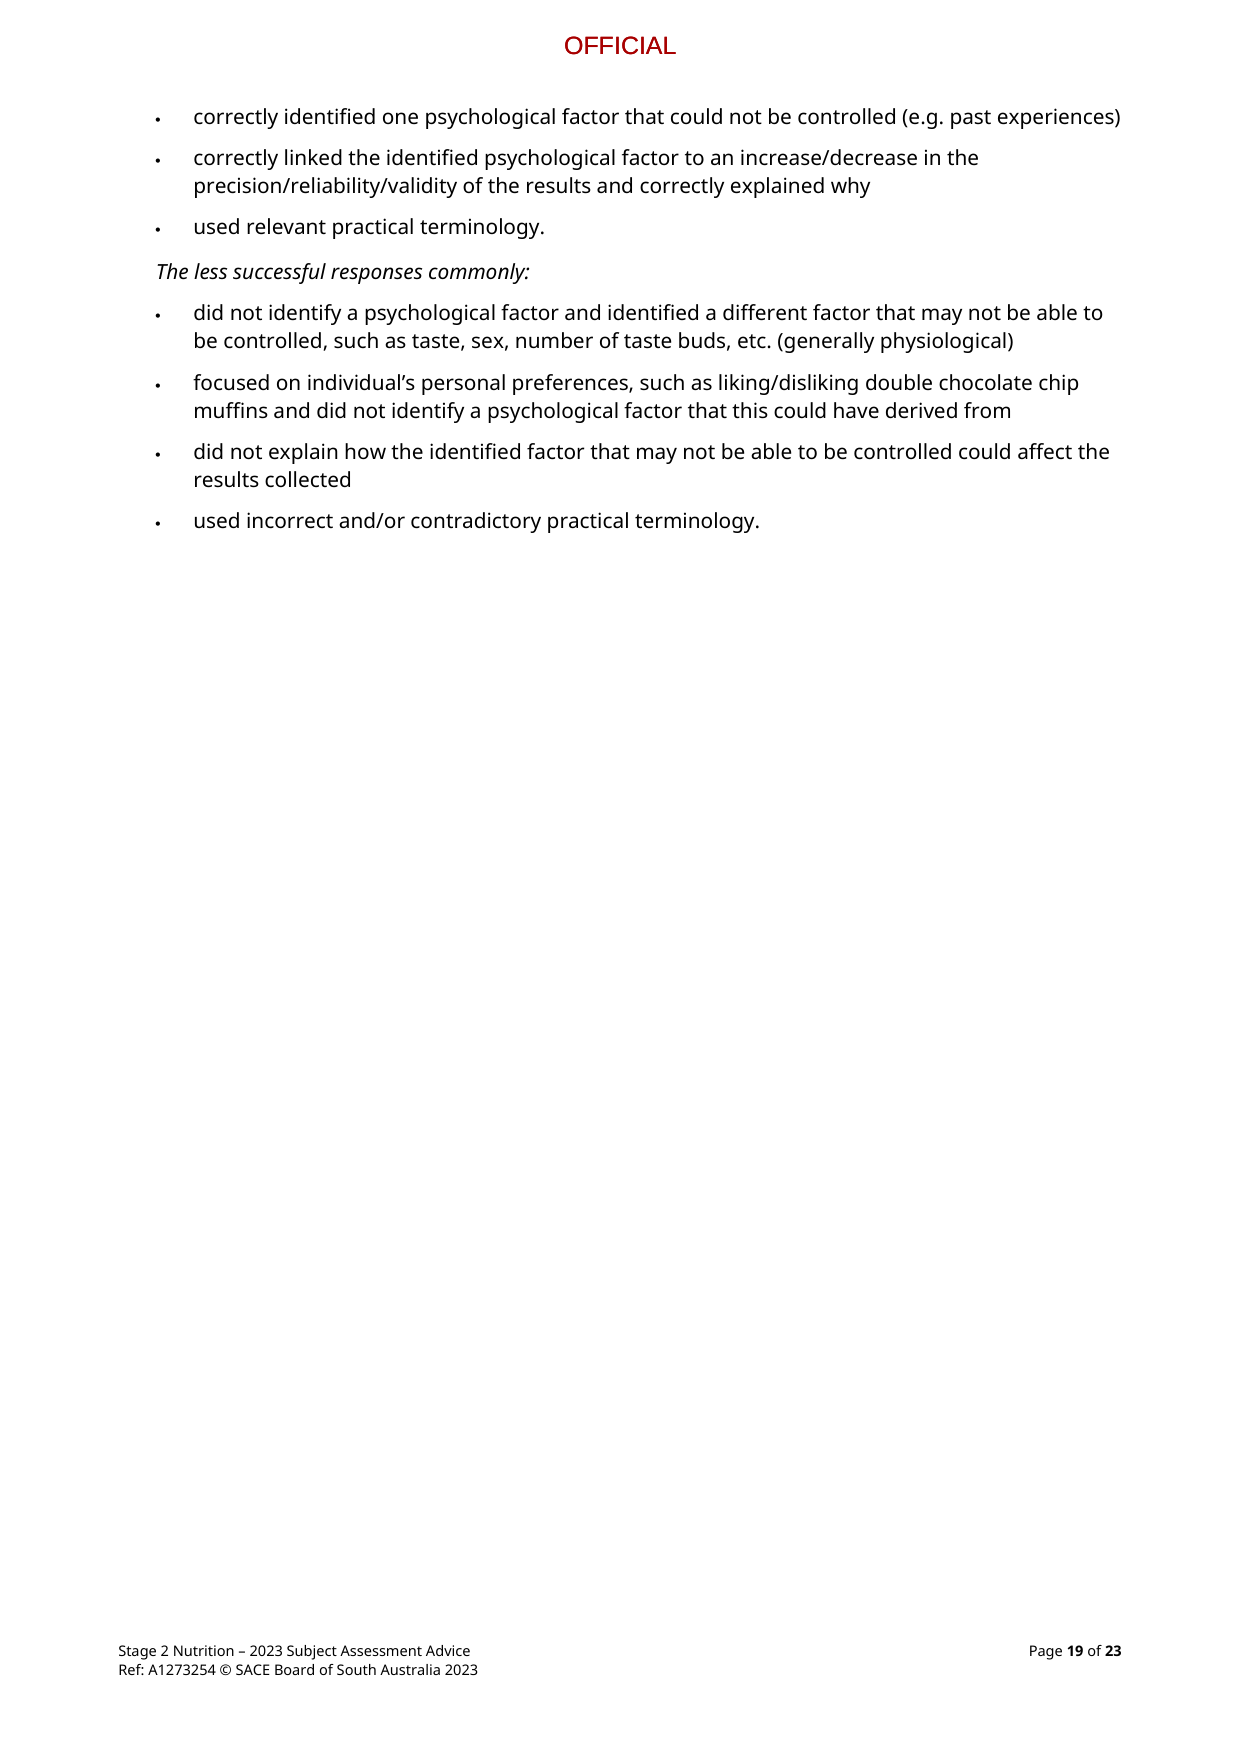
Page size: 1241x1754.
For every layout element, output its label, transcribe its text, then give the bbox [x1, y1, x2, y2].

list used relevant practical terminology. [156, 212, 1122, 241]
list did not explain how the identified factor that may not be able to be controlled could affect the results collected [156, 437, 1122, 494]
list focused on individual’s personal preferences, such as liking/disliking double chocolate chip muffins and did not identify a psychological factor that this could have derived from [156, 368, 1122, 424]
list correctly linked the identified psychological factor to an increase/decrease in the precision/reliability/validity of the results and correctly explained why [156, 143, 1122, 200]
list used incorrect and/or contradictory practical terminology. [156, 506, 1122, 535]
list did not identify a psychological factor and identified a different factor that may not be able to be controlled, such as taste, sex, number of taste buds, etc. (generally physiological) [156, 298, 1122, 355]
text The less successful responses commonly: [118, 257, 1122, 286]
list correctly identified one psychological factor that could not be controlled (e.g. past experiences) [156, 102, 1122, 130]
